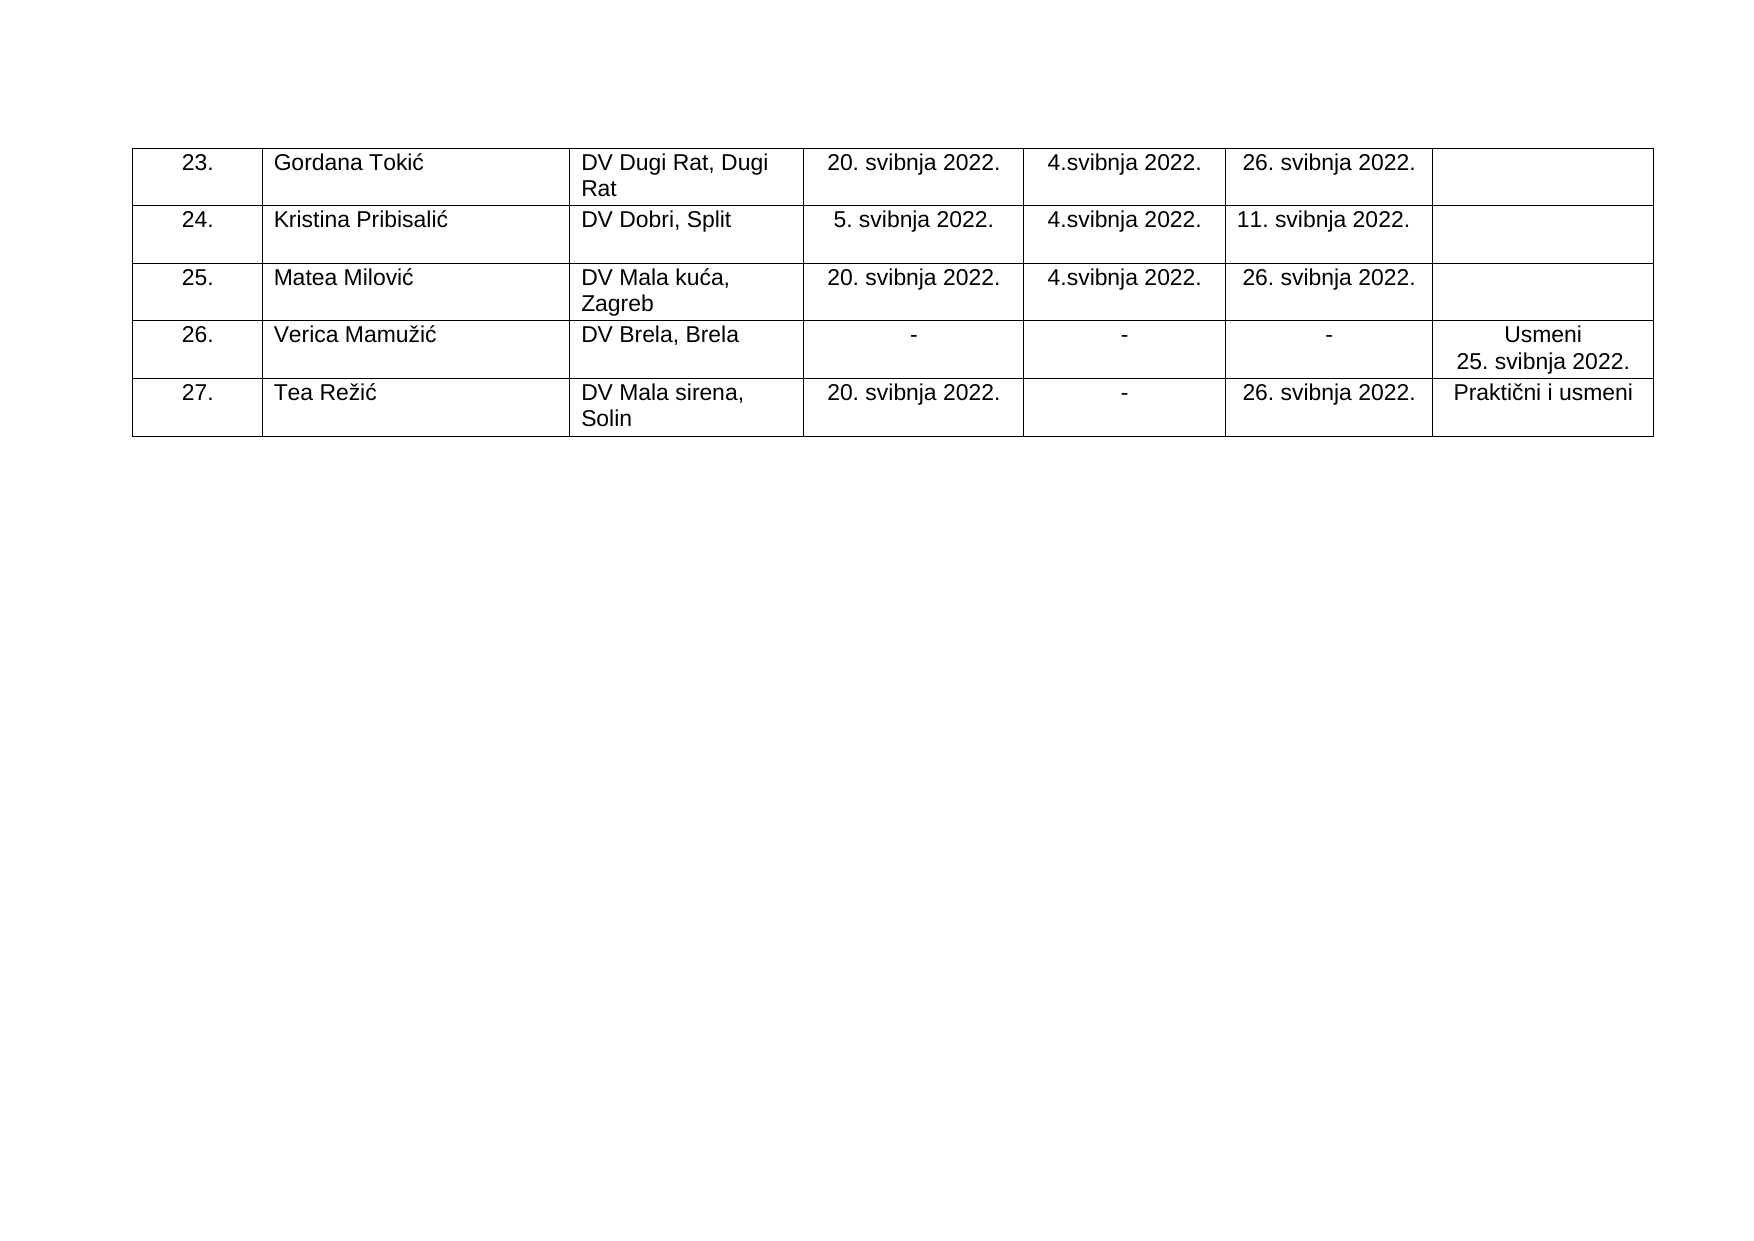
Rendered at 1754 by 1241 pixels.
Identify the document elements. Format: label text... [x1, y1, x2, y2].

table_cell 20. svibnja 2022. [804, 264, 1023, 320]
table_cell 20. svibnja 2022. [804, 149, 1023, 205]
table_cell DV Mala kuća, Zagreb [570, 264, 803, 320]
table_cell Kristina Pribisalić [263, 206, 569, 263]
table_cell DV Brela, Brela [570, 321, 803, 378]
table_cell [1433, 149, 1653, 205]
table_cell 25. [133, 264, 262, 320]
table_cell [1433, 206, 1653, 263]
table_cell 5. svibnja 2022. [804, 206, 1023, 263]
table_cell 4.svibnja 2022. [1024, 206, 1225, 263]
table_cell DV Dugi Rat, Dugi Rat [570, 149, 803, 205]
table_cell Verica Mamužić [263, 321, 569, 378]
table_cell [1433, 264, 1653, 320]
table_cell 4.svibnja 2022. [1024, 149, 1225, 205]
table_cell 26. svibnja 2022. [1226, 264, 1432, 320]
table_cell 24. [133, 206, 262, 263]
table_cell Usmeni 25. svibnja 2022. [1433, 321, 1653, 378]
table_cell 20. svibnja 2022. [804, 379, 1023, 436]
table_cell - [1024, 321, 1225, 378]
table_cell Praktični i usmeni [1433, 379, 1653, 436]
table_cell 11. svibnja 2022. [1226, 206, 1432, 263]
table_cell 27. [133, 379, 262, 436]
table_cell Matea Milović [263, 264, 569, 320]
table_cell 23. [133, 149, 262, 205]
table_cell 26. [133, 321, 262, 378]
table_cell - [1226, 321, 1432, 378]
table_cell 26. svibnja 2022. [1226, 379, 1432, 436]
table_cell - [1024, 379, 1225, 436]
table_cell Gordana Tokić [263, 149, 569, 205]
table_cell 26. svibnja 2022. [1226, 149, 1432, 205]
table_cell DV Mala sirena, Solin [570, 379, 803, 436]
table_cell 4.svibnja 2022. [1024, 264, 1225, 320]
table_cell DV Dobri, Split [570, 206, 803, 263]
table_cell Tea Režić [263, 379, 569, 436]
table_cell - [804, 321, 1023, 378]
